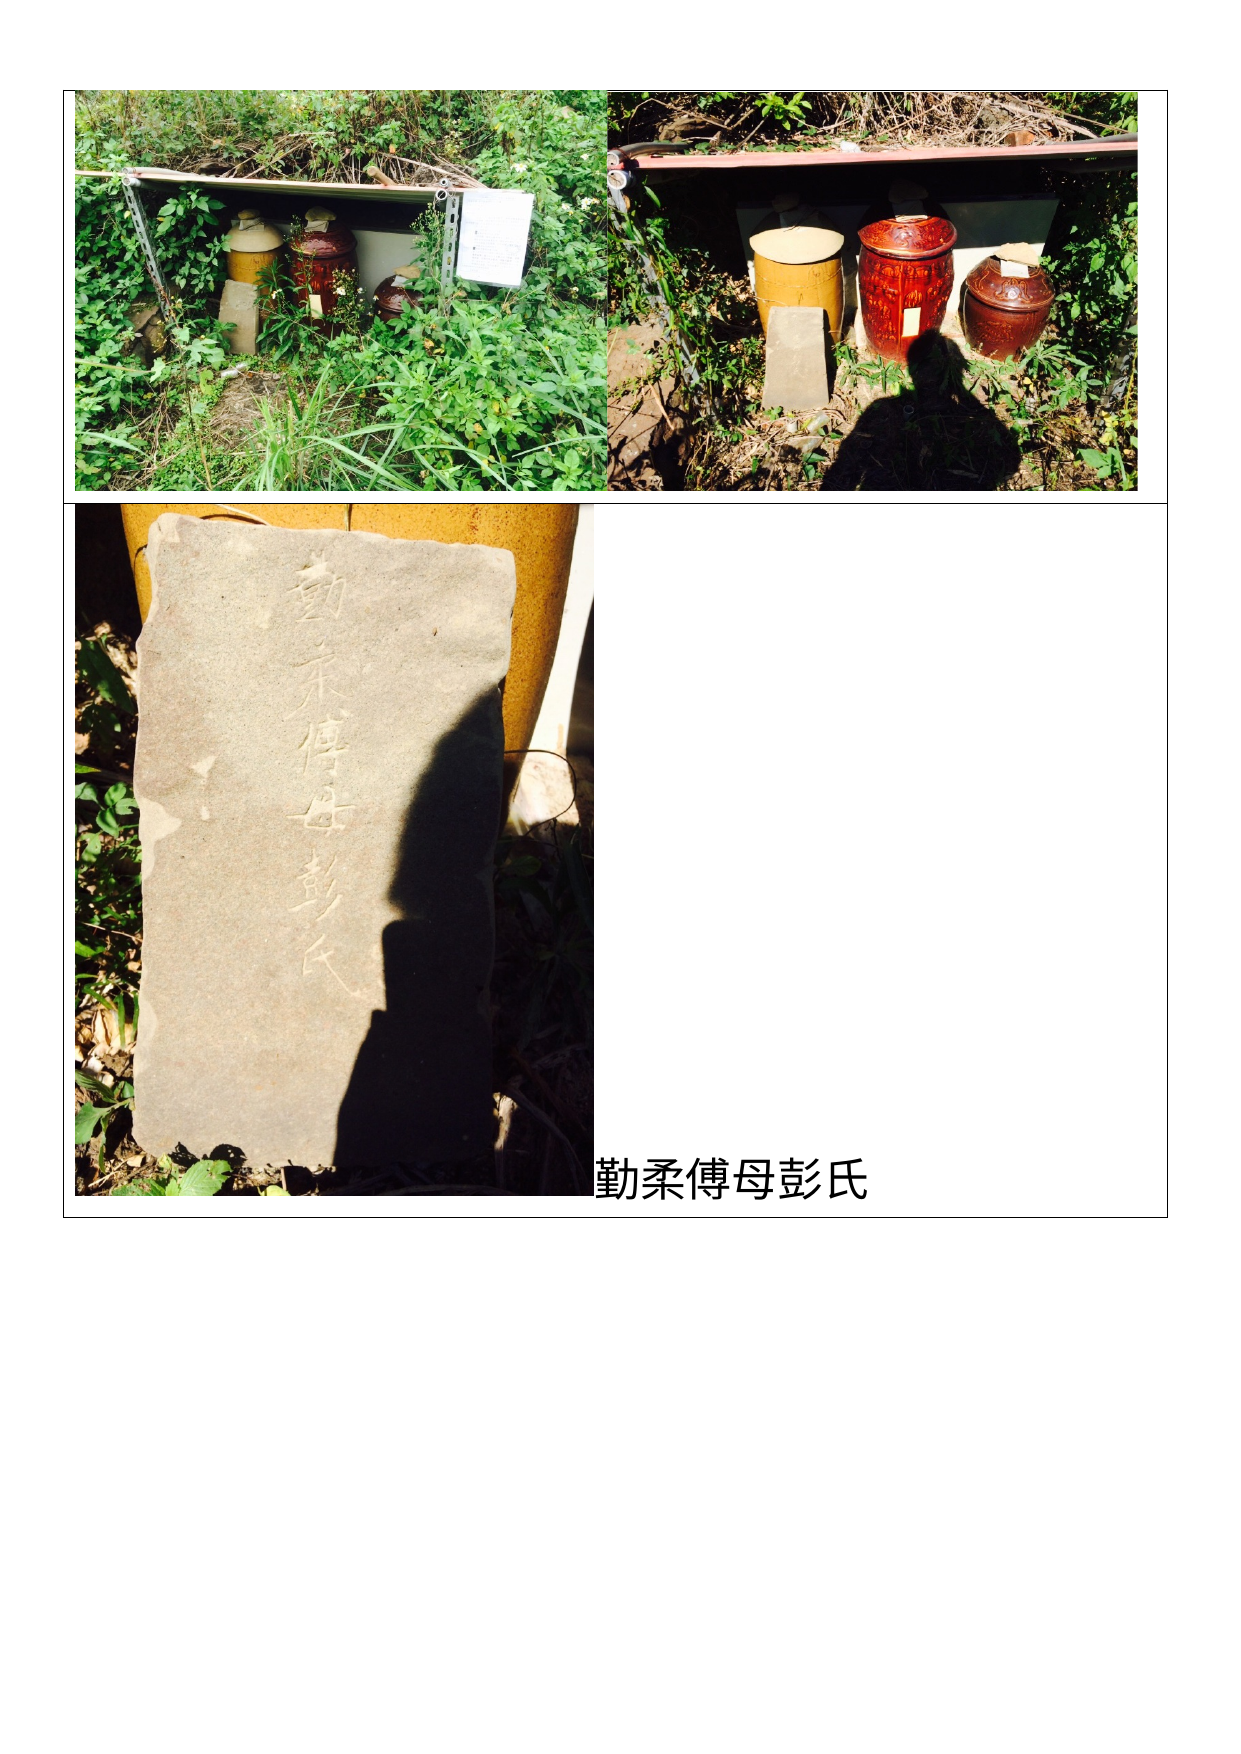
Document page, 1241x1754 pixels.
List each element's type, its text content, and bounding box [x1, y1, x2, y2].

table_cell 勤柔傅母彭氏 [64, 504, 1167, 1217]
table_header [64, 91, 1167, 503]
picture [75, 90, 1138, 491]
picture [75, 504, 594, 1196]
